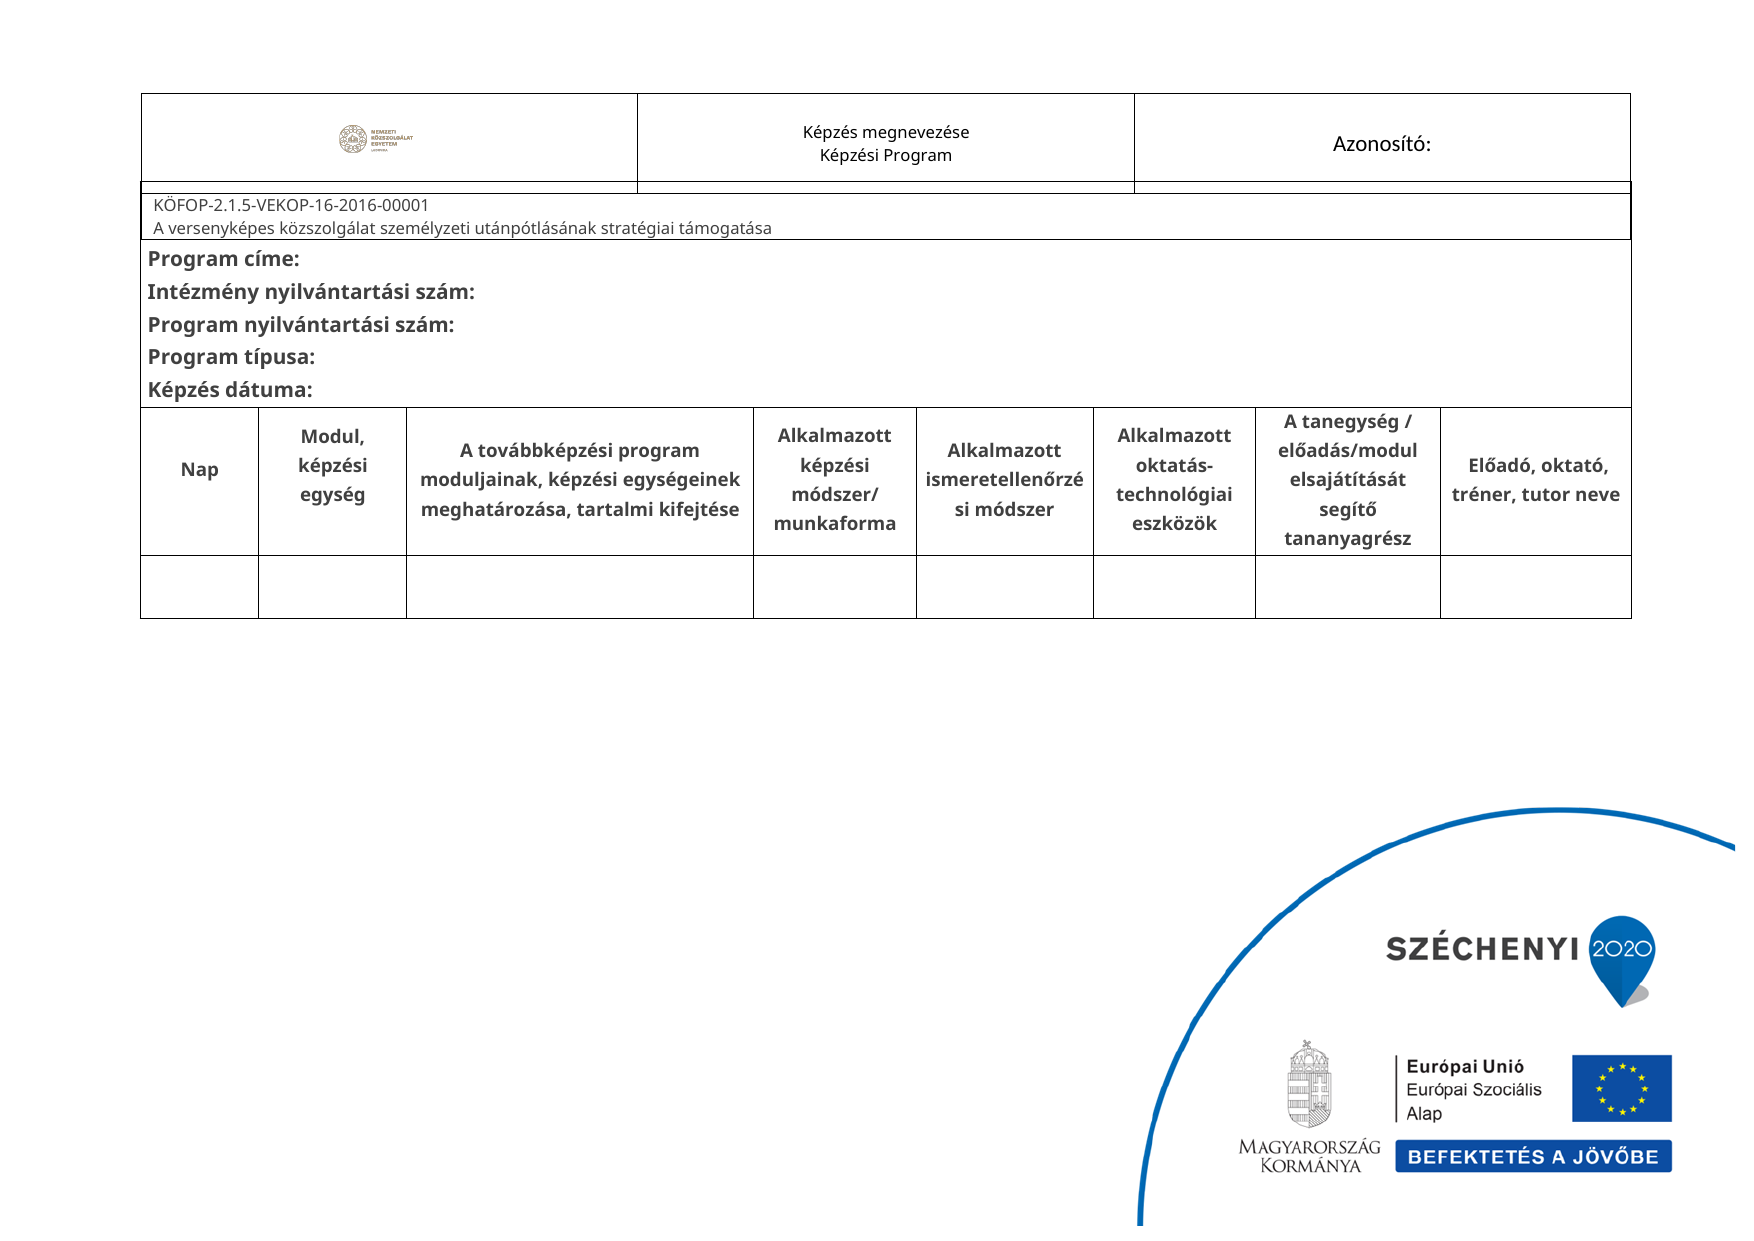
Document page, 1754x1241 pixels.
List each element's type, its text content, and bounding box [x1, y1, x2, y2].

table_header Program címe: Intézmény nyilvántartási szám: Program nyilvántartási szám: Program típusa: Képzés dátuma: [141, 240, 1631, 407]
table_cell Alkalmazott képzési módszer/ munkaforma [754, 408, 916, 555]
table_header Program címe: Intézmény nyilvántartási szám: Program nyilvántartási szám: Program típusa: Képzés dátuma: [142, 194, 1630, 239]
table_cell [407, 556, 753, 618]
picture [1080, 773, 1736, 1226]
picture [339, 125, 413, 153]
table_cell [259, 556, 406, 618]
table_cell Alkalmazott oktatás- technológiai eszközök [1094, 408, 1255, 555]
table_cell Alkalmazott ismeretellenőrzési módszer [917, 408, 1093, 555]
table_cell Modul, képzési egység [259, 408, 406, 555]
table_cell Nap [141, 408, 258, 555]
table_cell [1094, 556, 1255, 618]
table_cell [754, 556, 916, 618]
table_cell Előadó, oktató, tréner, tutor neve [1441, 408, 1631, 555]
table_cell [1441, 556, 1631, 618]
table_cell [141, 556, 258, 618]
table_cell A továbbképzési program moduljainak, képzési egységeinek meghatározása, tartalmi kifejtése [407, 408, 753, 555]
table_cell A tanegység / előadás/modul elsajátítását segítő tananyagrész [1256, 408, 1440, 555]
table_cell [1256, 556, 1440, 618]
table_cell [917, 556, 1093, 618]
